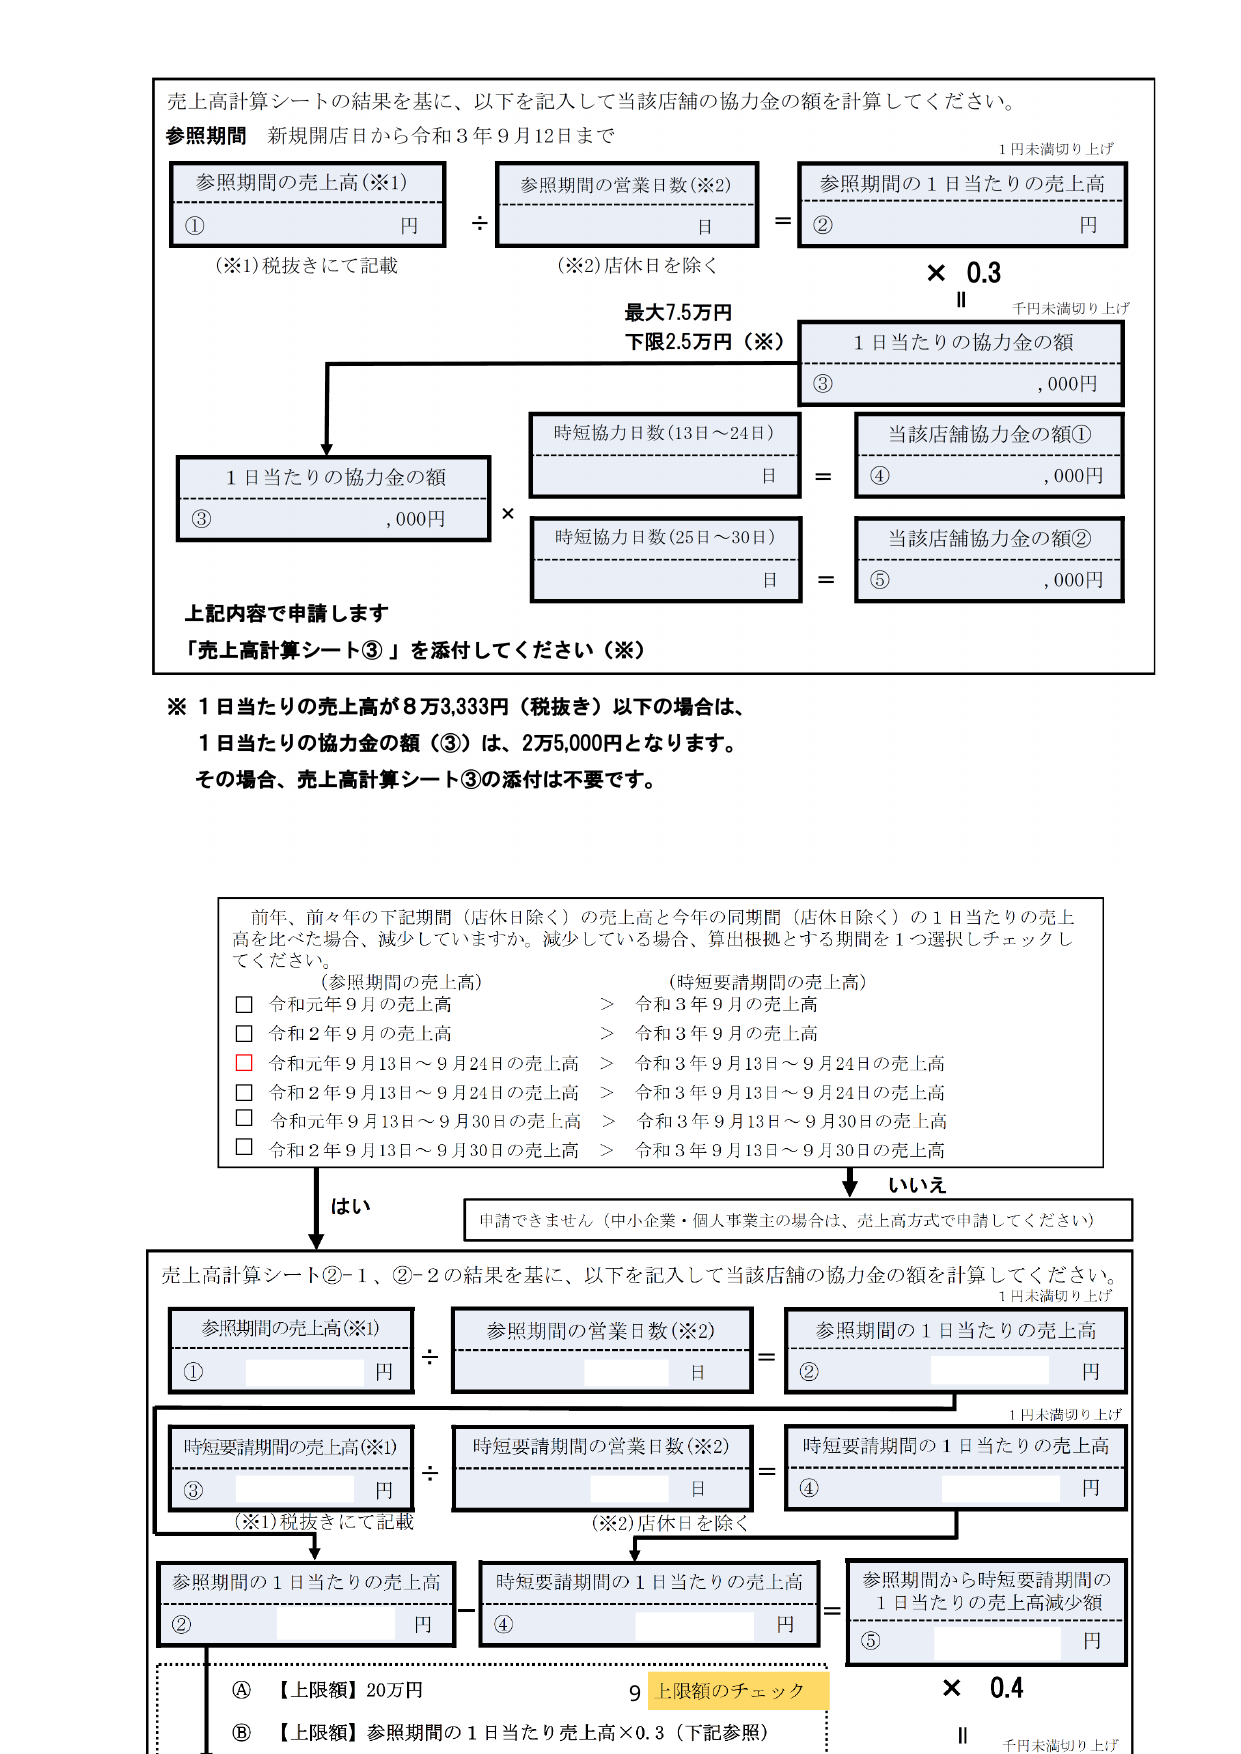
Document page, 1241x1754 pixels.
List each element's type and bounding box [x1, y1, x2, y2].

picture [118, 892, 1153, 1754]
picture [140, 72, 1169, 874]
